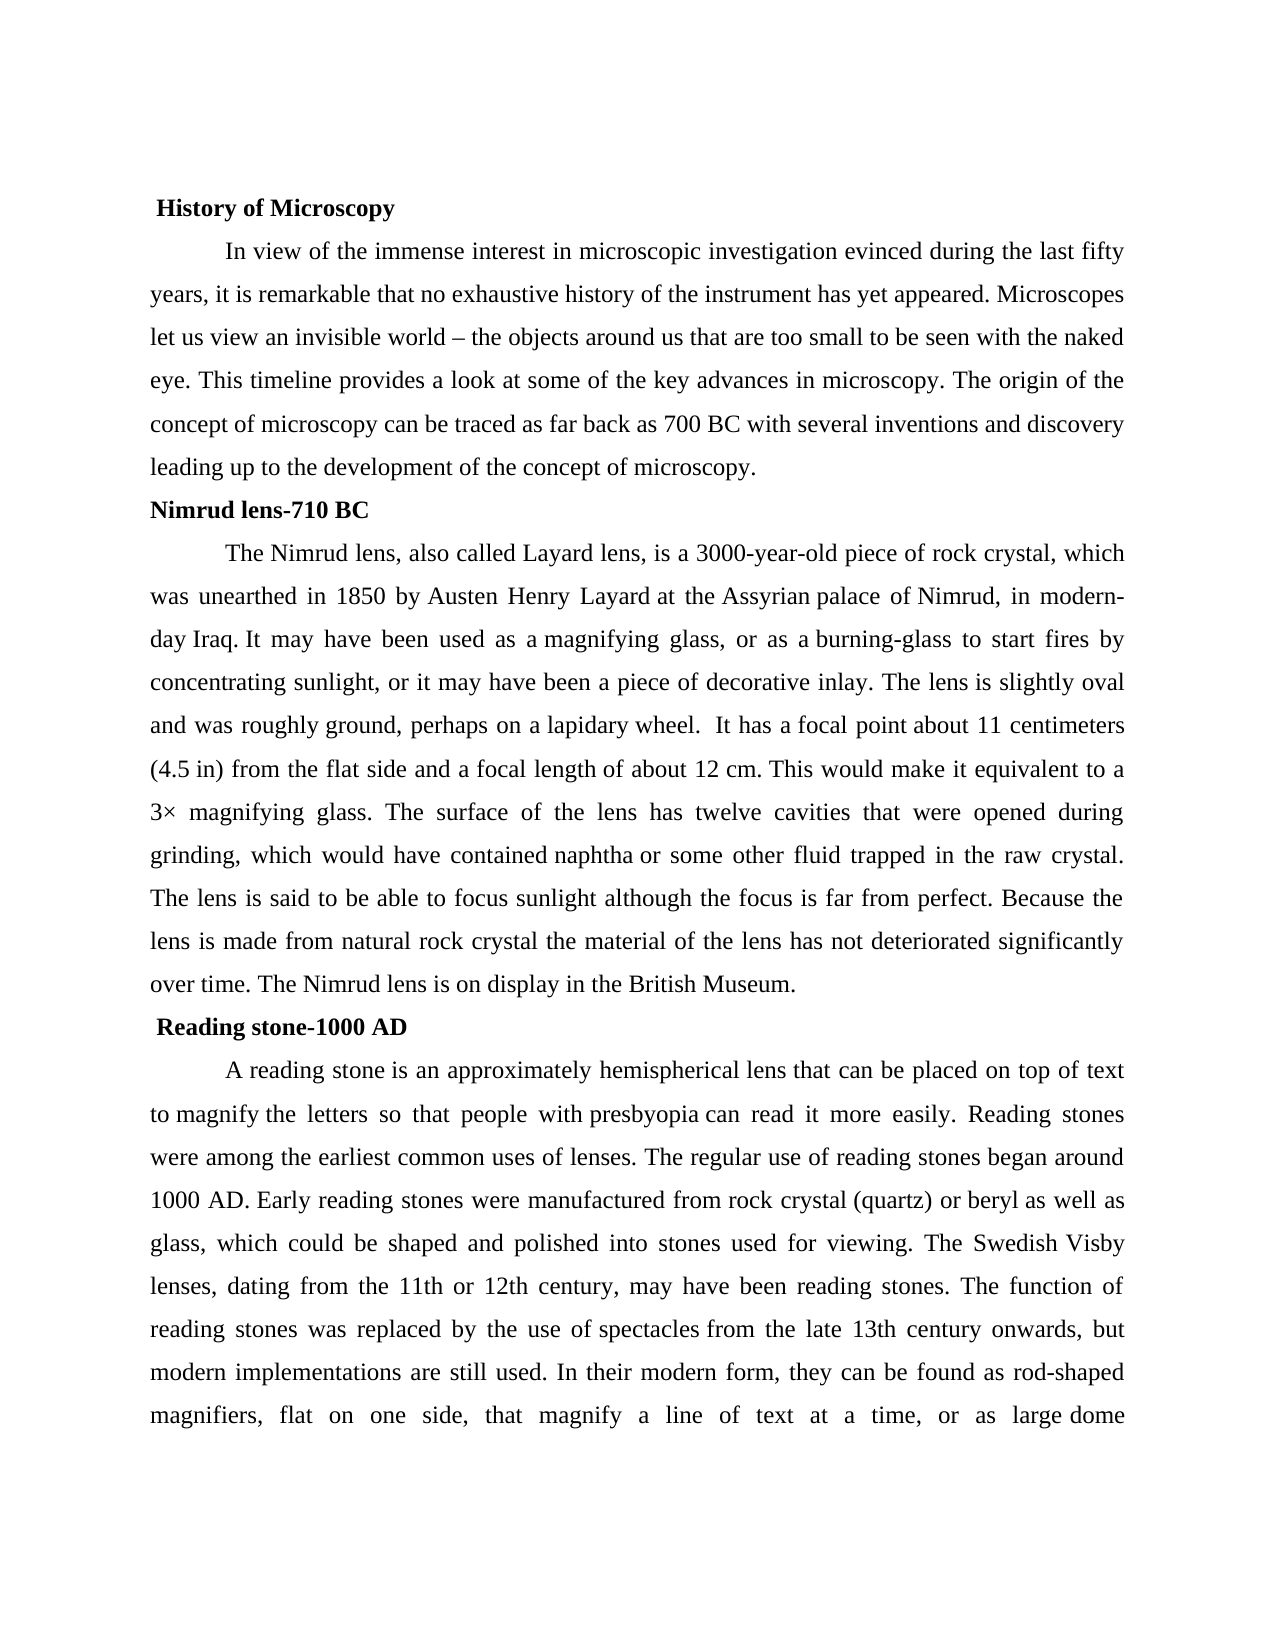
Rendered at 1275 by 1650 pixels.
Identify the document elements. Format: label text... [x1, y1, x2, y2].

text Reading stone-1000 AD [150, 1012, 1125, 1041]
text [150, 1056, 1125, 1429]
text In view of the immense interest in microscopic investigation evinced during the last fifty years, it is remarkable that no exhaustive history of the instrument has yet appeared. Microscopes let us view an invisible world – the objects around us that are too small to be seen with the naked eye. This timeline provides a look at some of the key advances in microscopy. The origin of the concept of microscopy can be traced as far back as 700 BC with several inventions and discovery leading up to the development of the concept of microscopy. [150, 236, 1125, 481]
text The Nimrud lens, also called Layard lens, is a 3000-year-old piece of rock crystal, which was unearthed in 1850 by Austen Henry Layard at the Assyrian palace of Nimrud, in modern-day Iraq. It may have been used as a magnifying glass, or as a burning-glass to start fires by concentrating sunlight, or it may have been a piece of decorative inlay. The lens is slightly oval and was roughly ground, perhaps on a lapidary wheel. It has a focal point about 11 centimeters (4.5 in) from the flat side and a focal length of about 12 cm. This would make it equivalent to a 3× magnifying glass. The surface of the lens has twelve cavities that were opened during grinding, which would have contained naphtha or some other fluid trapped in the raw crystal. The lens is said to be able to focus sunlight although the focus is far from perfect. Because the lens is made from natural rock crystal the material of the lens has not deteriorated significantly over time. The Nimrud lens is on display in the British Museum. [150, 538, 1125, 998]
text History of Microscopy [150, 193, 1125, 222]
text Nimrud lens-710 BC [150, 495, 1125, 524]
